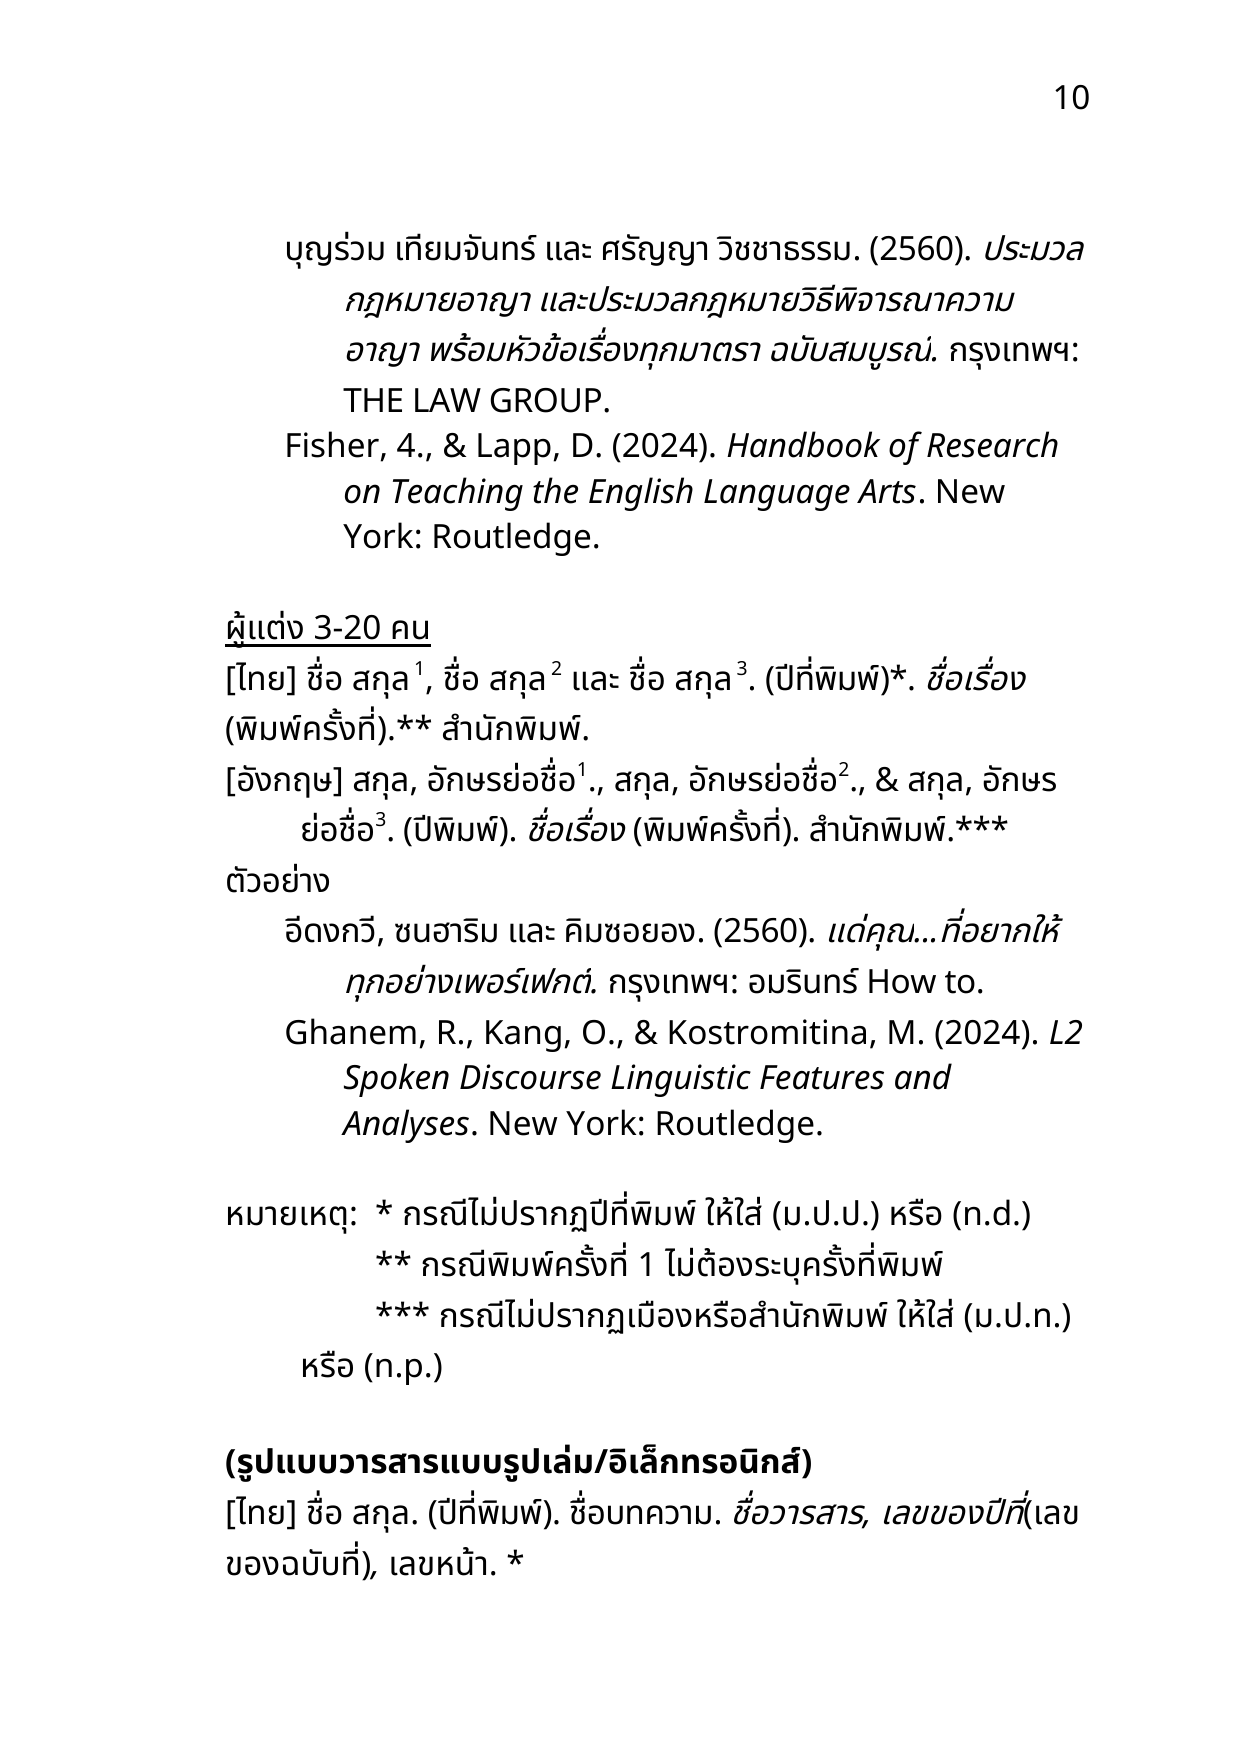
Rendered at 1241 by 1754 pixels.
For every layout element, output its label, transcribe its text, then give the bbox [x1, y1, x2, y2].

text ** กรณีพิมพ์ครั้งที่ 1 ไม่ต้องระบุครั้งที่พิมพ์ [225, 1241, 1090, 1291]
text ผู้แต่ง 3-20 คน [225, 604, 1090, 654]
text บุญร่วม เทียมจันทร์ และ ศรัญญา วิชชาธรรม. (2560). ประมวลกฎหมายอาญา และประมวลกฎหมายวิธีพิจารณาความอาญา พร้อมหัวข้อเรื่องทุกมาตรา ฉบับสมบูรณ์. กรุงเทพฯ: THE LAW GROUP. [284, 225, 981, 422]
text ตัวอย่าง [225, 857, 1090, 907]
text Fisher, 4., & Lapp, D. (2024). Handbook of Research on Teaching the English Language Arts. New York: Routledge. [284, 422, 1090, 558]
text [ไทย] ชื่อ สกุล1, ชื่อ สกุล2 และ ชื่อ สกุล3. (ปีที่พิมพ์)*. ชื่อเรื่อง (พิมพ์ครั้งที่).** สำนักพิมพ์. [225, 654, 1090, 756]
text [ไทย] ชื่อ สกุล. (ปีที่พิมพ์). ชื่อบทความ. ชื่อวารสาร, เลขของปีที่(เลขของฉบับที่), เลขหน้า. * [225, 1489, 1090, 1590]
text อีดงกวี, ซนฮาริม และ คิมซอยอง. (2560). แด่คุณ...ที่อยากให้ทุกอย่างเพอร์เฟกต์. กรุงเทพฯ: อมรินทร์ How to. [866, 907, 1090, 1008]
text (รูปแบบวารสารแบบรูปเล่ม/อิเล็กทรอนิกส์) [225, 1438, 1090, 1489]
text หมายเหตุ: * กรณีไม่ปรากฏปีที่พิมพ์ ให้ใส่ (ม.ป.ป.) หรือ (n.d.) [225, 1190, 1090, 1241]
text บุญร่วม เทียมจันทร์ และ ศรัญญา วิชชาธรรม. (2560). ประมวลกฎหมายอาญา และประมวลกฎหมายวิธีพิจารณาความอาญา พร้อมหัวข้อเรื่องทุกมาตรา ฉบับสมบูรณ์. กรุงเทพฯ: THE LAW GROUP. [611, 225, 1090, 422]
text [อังกฤษ] สกุล, อักษรย่อชื่อ1., สกุล, อักษรย่อชื่อ2., & สกุล, อักษรย่อชื่อ3. (ปีพิมพ์). ชื่อเรื่อง (พิมพ์ครั้งที่). สำนักพิมพ์.*** [225, 756, 1090, 857]
text อีดงกวี, ซนฮาริม และ คิมซอยอง. (2560). แด่คุณ...ที่อยากให้ทุกอย่างเพอร์เฟกต์. กรุงเทพฯ: อมรินทร์ How to. [284, 907, 825, 1008]
text Ghanem, R., Kang, O., & Kostromitina, M. (2024). L2 Spoken Discourse Linguistic Features and Analyses. New York: Routledge. [284, 1008, 1090, 1145]
text *** กรณีไม่ปรากฏเมืองหรือสำนักพิมพ์ ให้ใส่ (ม.ป.ท.) หรือ (n.p.) [225, 1291, 1090, 1393]
